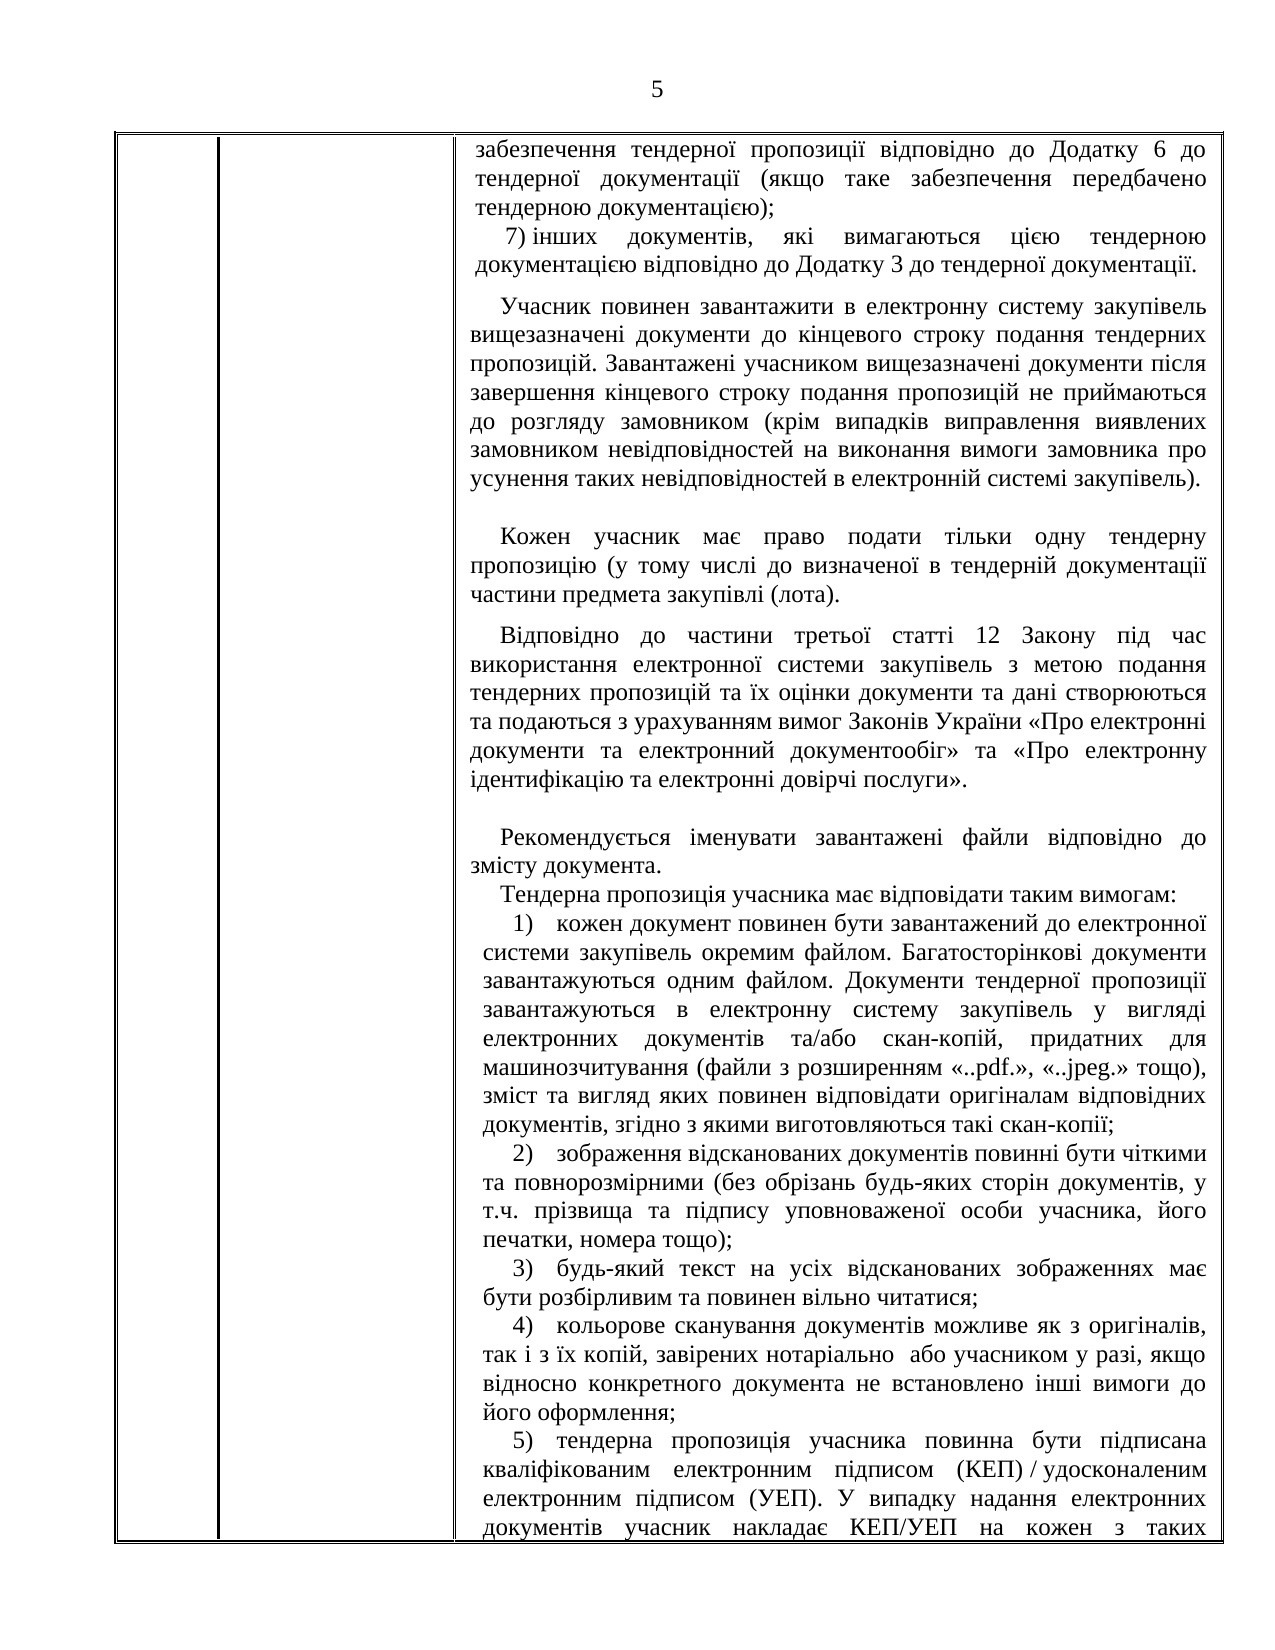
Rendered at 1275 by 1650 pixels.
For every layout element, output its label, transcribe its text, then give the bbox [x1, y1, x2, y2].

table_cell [455, 135, 1221, 1540]
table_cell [218, 135, 455, 1540]
table_cell 3.1 [118, 135, 218, 1540]
